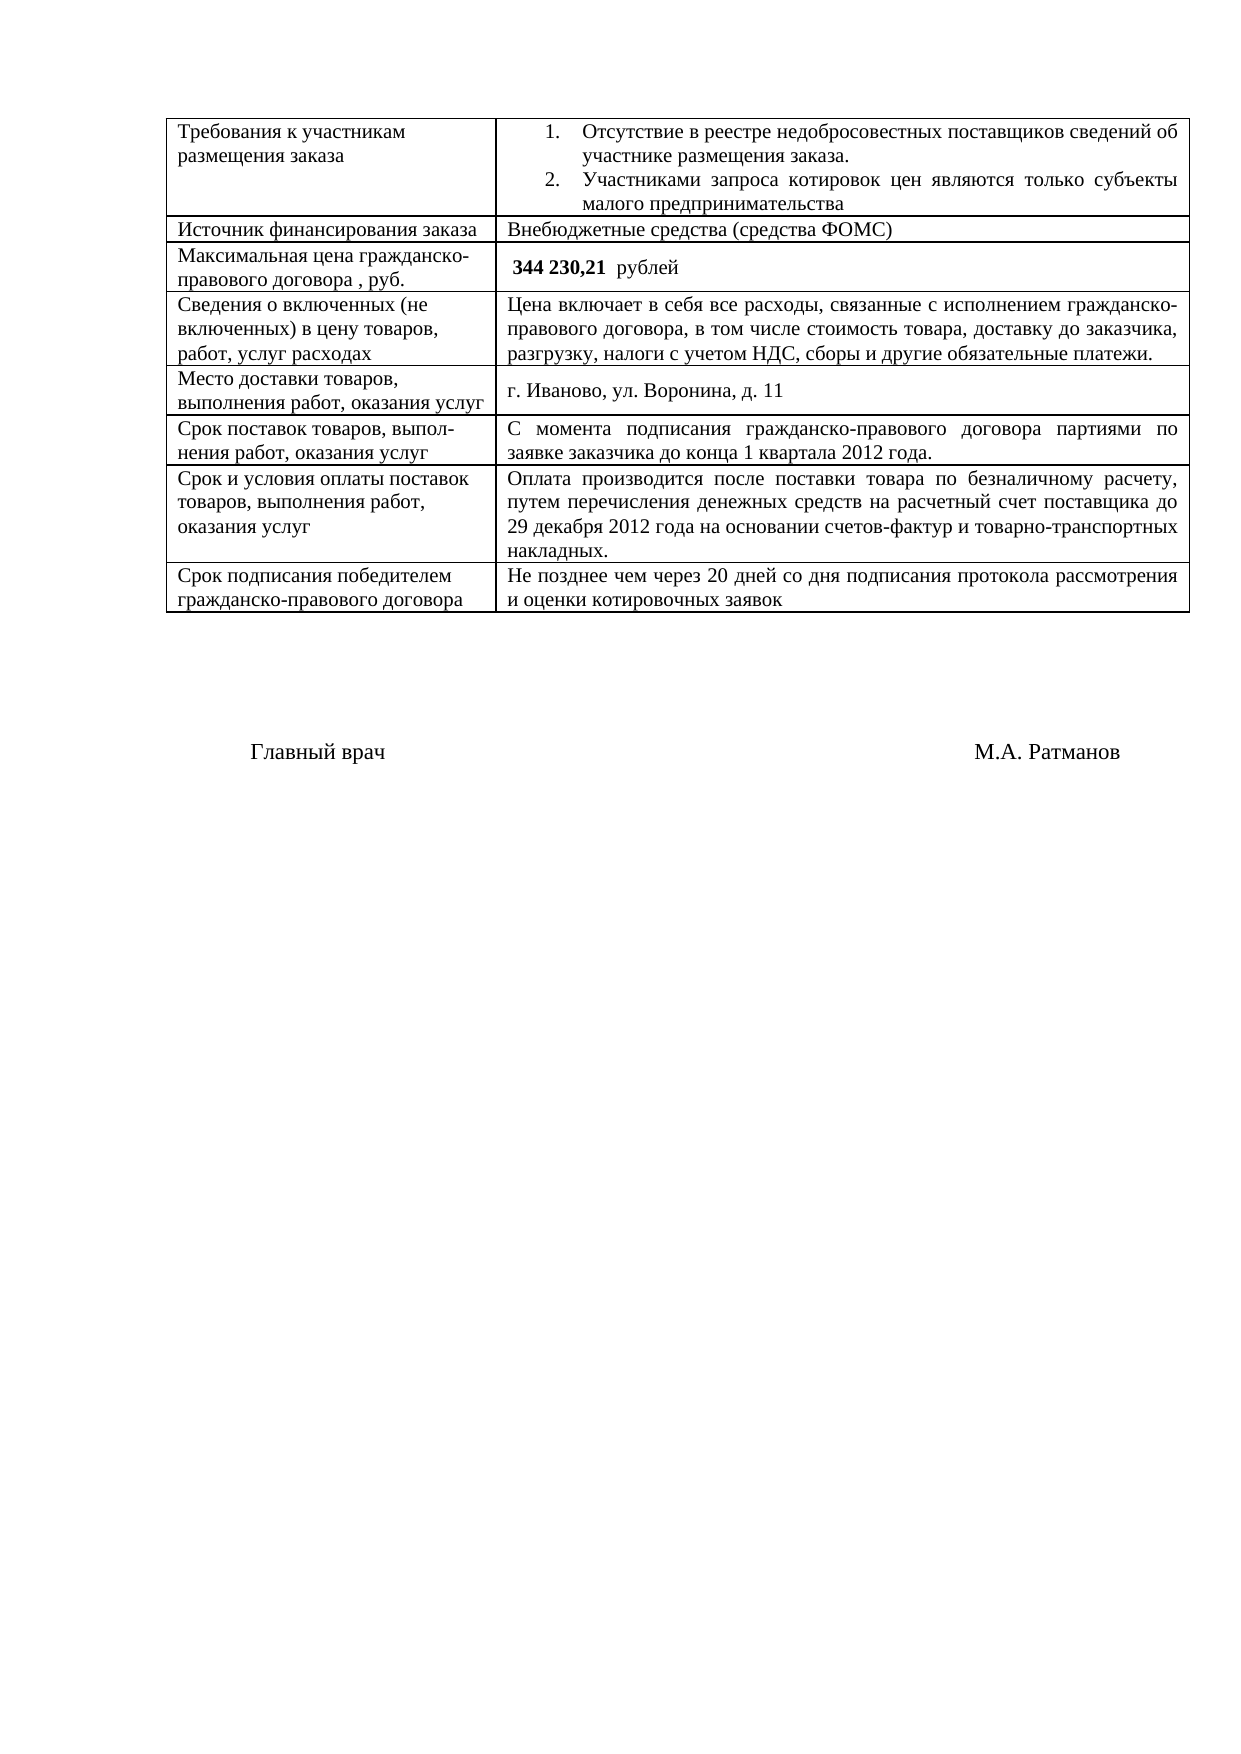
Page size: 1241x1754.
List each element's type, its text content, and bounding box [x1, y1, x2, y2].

table_cell Не позднее чем через 20 дней со дня подписания протокола рассмотрения и оценки котировочных заявок [497, 563, 1189, 611]
table_cell Место доставки товаров, выполнения работ, оказания услуг [167, 366, 495, 414]
table_cell Цена включает в себя все расходы, связанные с исполнением гражданско-правового договора, в том числе стоимость товара, доставку до заказчика, разгрузку, налоги с учетом НДС, сборы и другие обязательные платежи. [497, 292, 1189, 364]
table_cell Срок и условия оплаты поставок товаров, выполнения работ, оказания услуг [167, 466, 495, 562]
table_cell Сведения о включенных (не включенных) в цену товаров, работ, услуг расходах [167, 292, 495, 364]
table_cell г. Иваново, ул. Воронина, д. 11 [497, 366, 1189, 414]
table_cell С момента подписания гражданско-правового договора партиями по заявке заказчика до конца 1 квартала 2012 года. [497, 416, 1189, 464]
table_cell Срок подписания победителем гражданско-правового договора [167, 563, 495, 611]
table_cell Внебюджетные средства (средства ФОМС) [497, 217, 1189, 241]
table_header Отсутствие в реестре недобросовестных поставщиков сведений об участнике размещения заказа. Участниками запроса котировок цен являются только субъекты малого предпринимательства [497, 119, 1189, 215]
table_cell Максимальная цена гражданско-правового договора , руб. [167, 243, 495, 291]
table_cell Источник финансирования заказа [167, 217, 495, 241]
table_cell Оплата производится после поставки товара по безналичному расчету, путем перечисления денежных средств на расчетный счет поставщика до 29 декабря 2012 года на основании счетов-фактур и товарно-транспортных накладных. [497, 466, 1189, 562]
table_cell Срок поставок товаров, выпол-нения работ, оказания услуг [167, 416, 495, 464]
table_header Требования к участникам размещения заказа [167, 119, 495, 215]
table_cell 344 230,21 рублей [497, 243, 1189, 291]
text Главный врач М.А. Ратманов [177, 738, 1152, 764]
